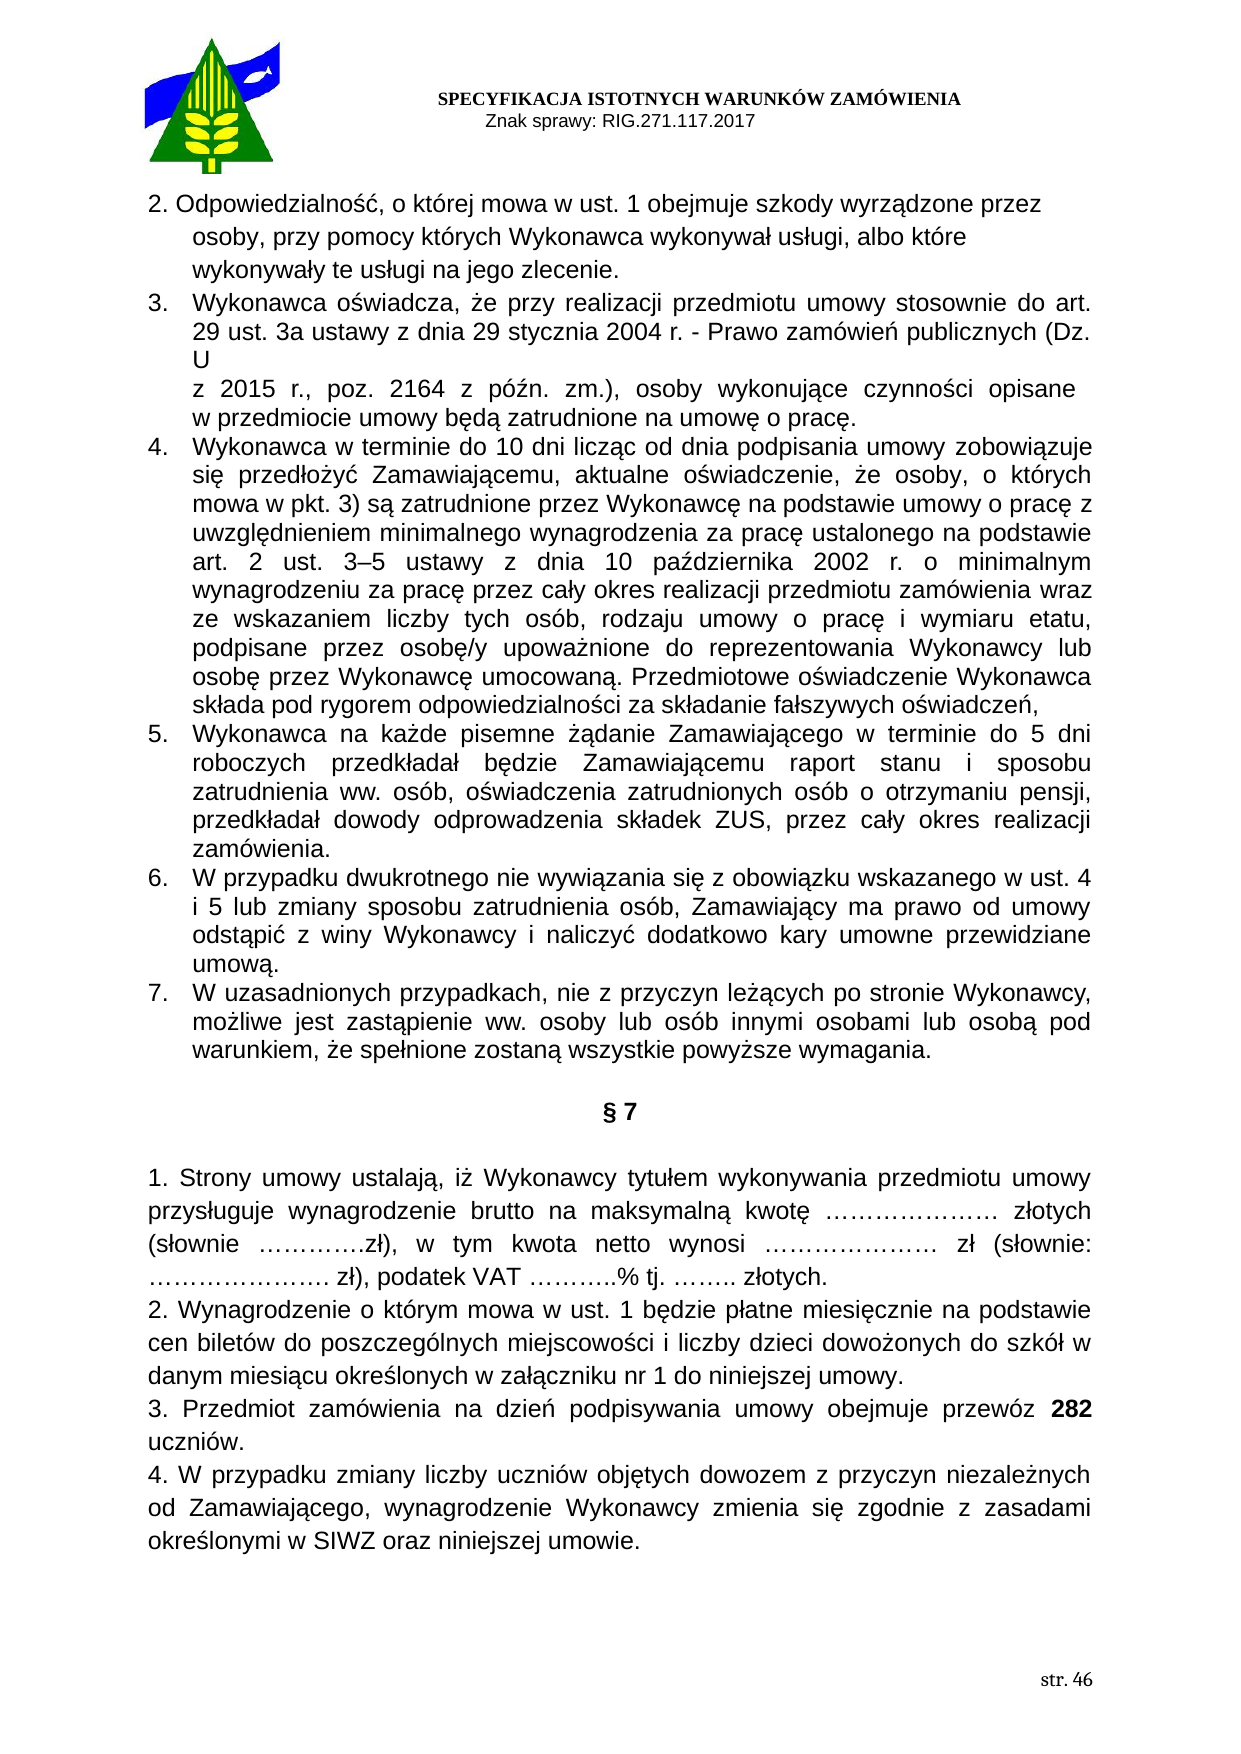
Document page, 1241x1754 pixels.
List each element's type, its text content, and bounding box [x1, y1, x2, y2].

list W uzasadnionych przypadkach, nie z przyczyn leżących po stronie Wykonawcy, możliwe jest zastąpienie ww. osoby lub osób innymi osobami lub osobą pod warunkiem, że spełnione zostaną wszystkie powyższe wymagania. [148, 978, 1093, 1064]
text § 7 [148, 1097, 1093, 1126]
text 3. Przedmiot zamówienia na dzień podpisywania umowy obejmuje przewóz 282 uczniów. [148, 1394, 1093, 1456]
text 1. Strony umowy ustalają, iż Wykonawcy tytułem wykonywania przedmiotu umowy przysługuje wynagrodzenie brutto na maksymalną kwotę ………………… złotych (słownie ………….zł), w tym kwota netto wynosi ………………… zł (słownie: …………………. zł), podatek VAT ………..% tj. …….. złotych. [148, 1163, 1093, 1291]
list Wykonawca oświadcza, że przy realizacji przedmiotu umowy stosownie do art. 29 ust. 3a ustawy z dnia 29 stycznia 2004 r. - Prawo zamówień publicznych (Dz. U z 2015 r., poz. 2164 z późn. zm.), osoby wykonujące czynności opisane w przedmiocie umowy będą zatrudnione na umowę o pracę. [148, 288, 1093, 432]
list Wykonawca na każde pisemne żądanie Zamawiającego w terminie do 5 dni roboczych przedkładał będzie Zamawiającemu raport stanu i sposobu zatrudnienia ww. osób, oświadczenia zatrudnionych osób o otrzymaniu pensji, przedkładał dowody odprowadzenia składek ZUS, przez cały okres realizacji zamówienia. [148, 719, 1093, 863]
list Wykonawca w terminie do 10 dni licząc od dnia podpisania umowy zobowiązuje się przedłożyć Zamawiającemu, aktualne oświadczenie, że osoby, o których mowa w pkt. 3) są zatrudnione przez Wykonawcę na podstawie umowy o pracę z uwzględnieniem minimalnego wynagrodzenia za pracę ustalonego na podstawie art. 2 ust. 3–5 ustawy z dnia 10 października 2002 r. o minimalnym wynagrodzeniu za pracę przez cały okres realizacji przedmiotu zamówienia wraz ze wskazaniem liczby tych osób, rodzaju umowy o pracę i wymiaru etatu, podpisane przez osobę/y upoważnione do reprezentowania Wykonawcy lub osobę przez Wykonawcę umocowaną. Przedmiotowe oświadczenie Wykonawca składa pod rygorem odpowiedzialności za składanie fałszywych oświadczeń, [148, 432, 1093, 719]
picture [140, 32, 288, 174]
list W przypadku dwukrotnego nie wywiązania się z obowiązku wskazanego w ust. 4 i 5 lub zmiany sposobu zatrudnienia osób, Zamawiający ma prawo od umowy odstąpić z winy Wykonawcy i naliczyć dodatkowo kary umowne przewidziane umową. [148, 863, 1093, 978]
text 2. Odpowiedzialność, o której mowa w ust. 1 obejmuje szkody wyrządzone przez osoby, przy pomocy których Wykonawca wykonywał usługi, albo które wykonywały te usługi na jego zlecenie. [148, 189, 1093, 283]
text 4. W przypadku zmiany liczby uczniów objętych dowozem z przyczyn niezależnych od Zamawiającego, wynagrodzenie Wykonawcy zmienia się zgodnie z zasadami określonymi w SIWZ oraz niniejszej umowie. [148, 1460, 1093, 1555]
text 2. Wynagrodzenie o którym mowa w ust. 1 będzie płatne miesięcznie na podstawie cen biletów do poszczególnych miejscowości i liczby dzieci dowożonych do szkół w danym miesiącu określonych w załączniku nr 1 do niniejszej umowy. [148, 1295, 1093, 1390]
